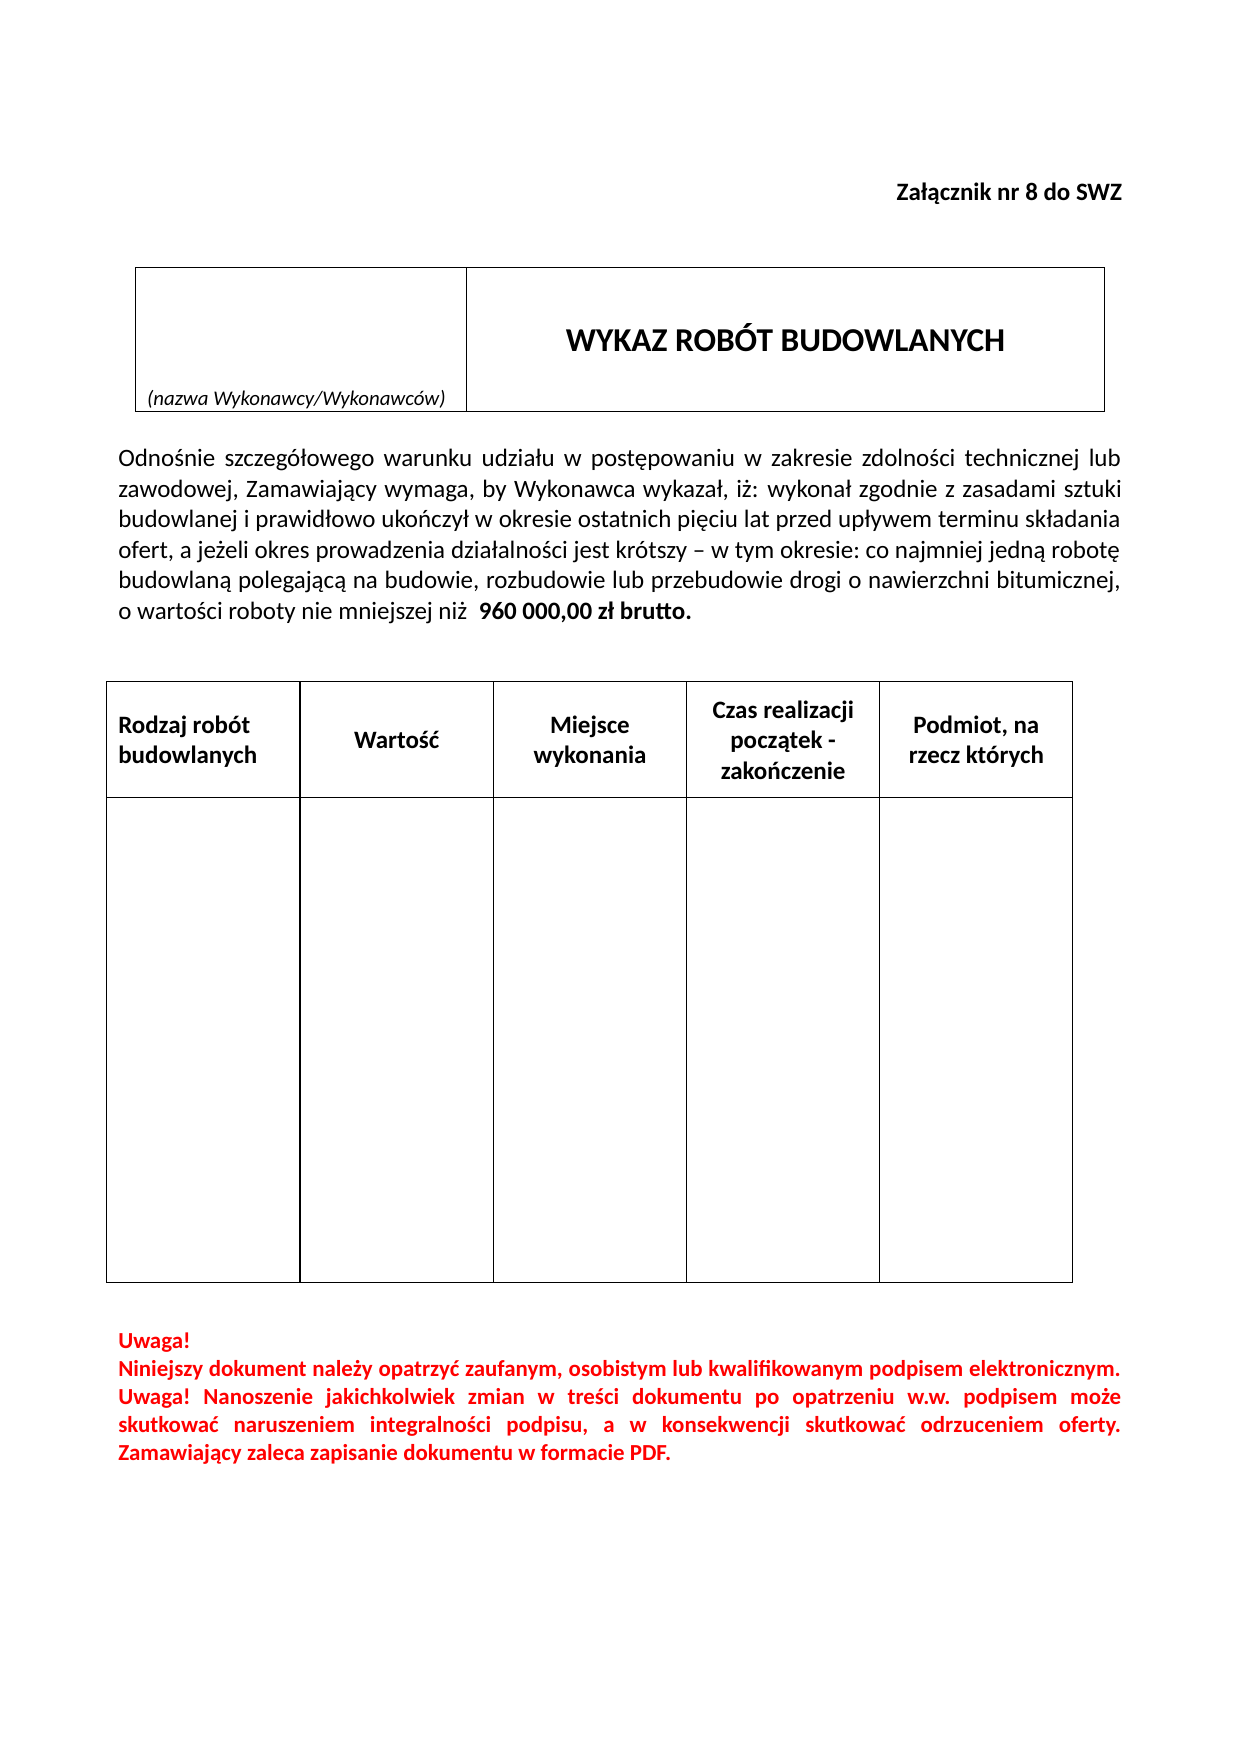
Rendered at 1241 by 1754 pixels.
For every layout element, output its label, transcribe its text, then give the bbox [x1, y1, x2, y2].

table_cell [301, 798, 493, 1282]
table_header Wartość [301, 682, 493, 797]
table_cell [494, 798, 686, 1282]
table_header Czas realizacji początek - zakończenie [687, 682, 879, 797]
table_cell [880, 798, 1072, 1282]
table_header Podmiot, na rzecz których [880, 682, 1072, 797]
table_header WYKAZ ROBÓT BUDOWLANYCH [467, 268, 1104, 411]
text Uwaga! [118, 1326, 1122, 1354]
text Niniejszy dokument należy opatrzyć zaufanym, osobistym lub kwalifikowanym podpisem elektronicznym. Uwaga! Nanoszenie jakichkolwiek zmian w treści dokumentu po opatrzeniu w.w. podpisem może skutkować naruszeniem integralności podpisu, a w konsekwencji skutkować odrzuceniem oferty. Zamawiający zaleca zapisanie dokumentu w formacie PDF. [118, 1354, 1122, 1466]
table_cell [687, 798, 879, 1282]
table_cell [107, 798, 299, 1282]
table_header Rodzaj robót budowlanych [107, 682, 299, 797]
text Załącznik nr 8 do SWZ [118, 176, 1122, 206]
table_header (nazwa Wykonawcy/Wykonawców) [136, 268, 466, 411]
text Odnośnie szczegółowego warunku udziału w postępowaniu w zakresie zdolności technicznej lub zawodowej, Zamawiający wymaga, by Wykonawca wykazał, iż: wykonał zgodnie z zasadami sztuki budowlanej i prawidłowo ukończył w okresie ostatnich pięciu lat przed upływem terminu składania ofert, a jeżeli okres prowadzenia działalności jest krótszy – w tym okresie: co najmniej jedną robotę budowlaną polegającą na budowie, rozbudowie lub przebudowie drogi o nawierzchni bitumicznej, o wartości roboty nie mniejszej niż 960 000,00 zł brutto. [118, 442, 1122, 625]
table_header Miejsce wykonania [494, 682, 686, 797]
